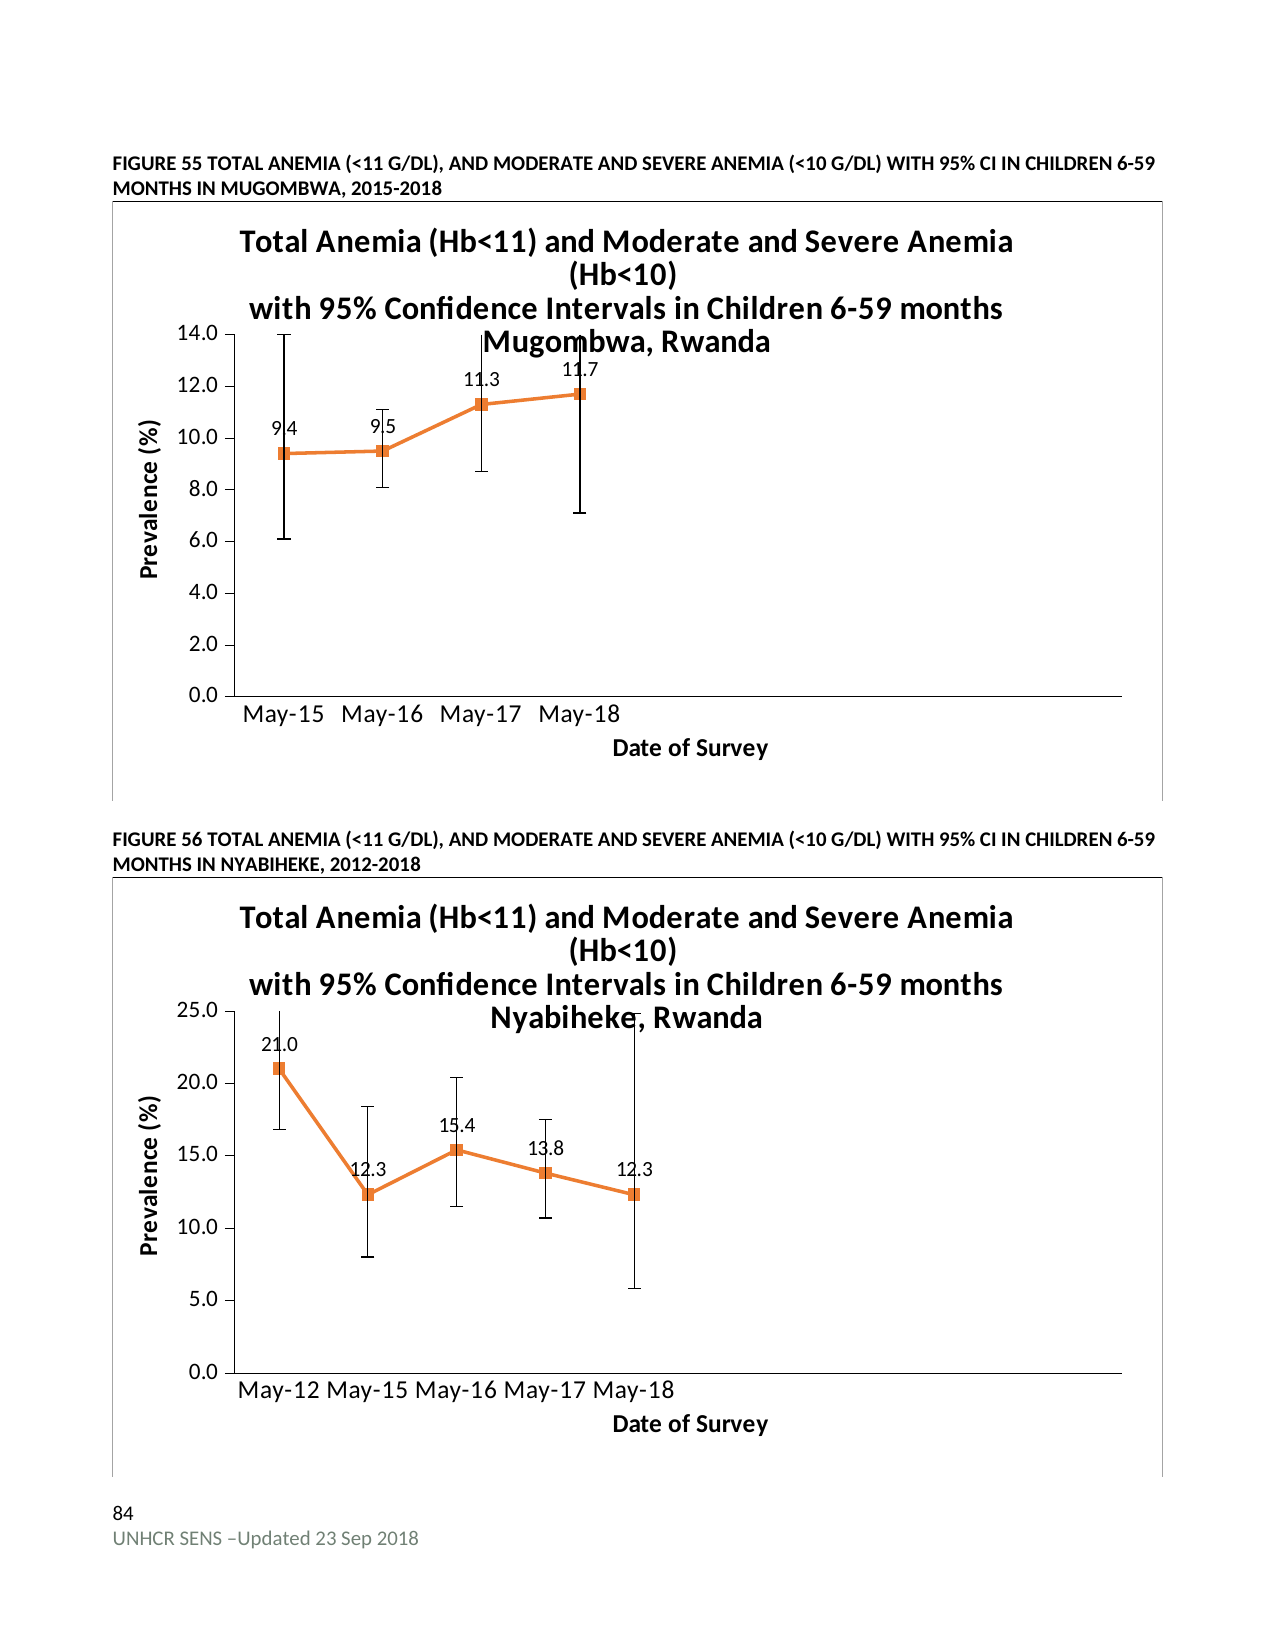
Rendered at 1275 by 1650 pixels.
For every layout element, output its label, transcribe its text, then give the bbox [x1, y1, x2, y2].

text FIGURE 55 TOTAL ANEMIA (<11 G/DL), AND MODERATE AND SEVERE ANEMIA (<10 G/DL) WITH 95% CI IN CHILDREN 6-59 MONTHS IN MUGOMBWA, 2015-2018 [112, 150, 1162, 200]
text FIGURE 56 TOTAL ANEMIA (<11 G/DL), AND MODERATE AND SEVERE ANEMIA (<10 G/DL) WITH 95% CI IN CHILDREN 6-59 MONTHS IN NYABIHEKE, 2012-2018 [112, 826, 1162, 877]
